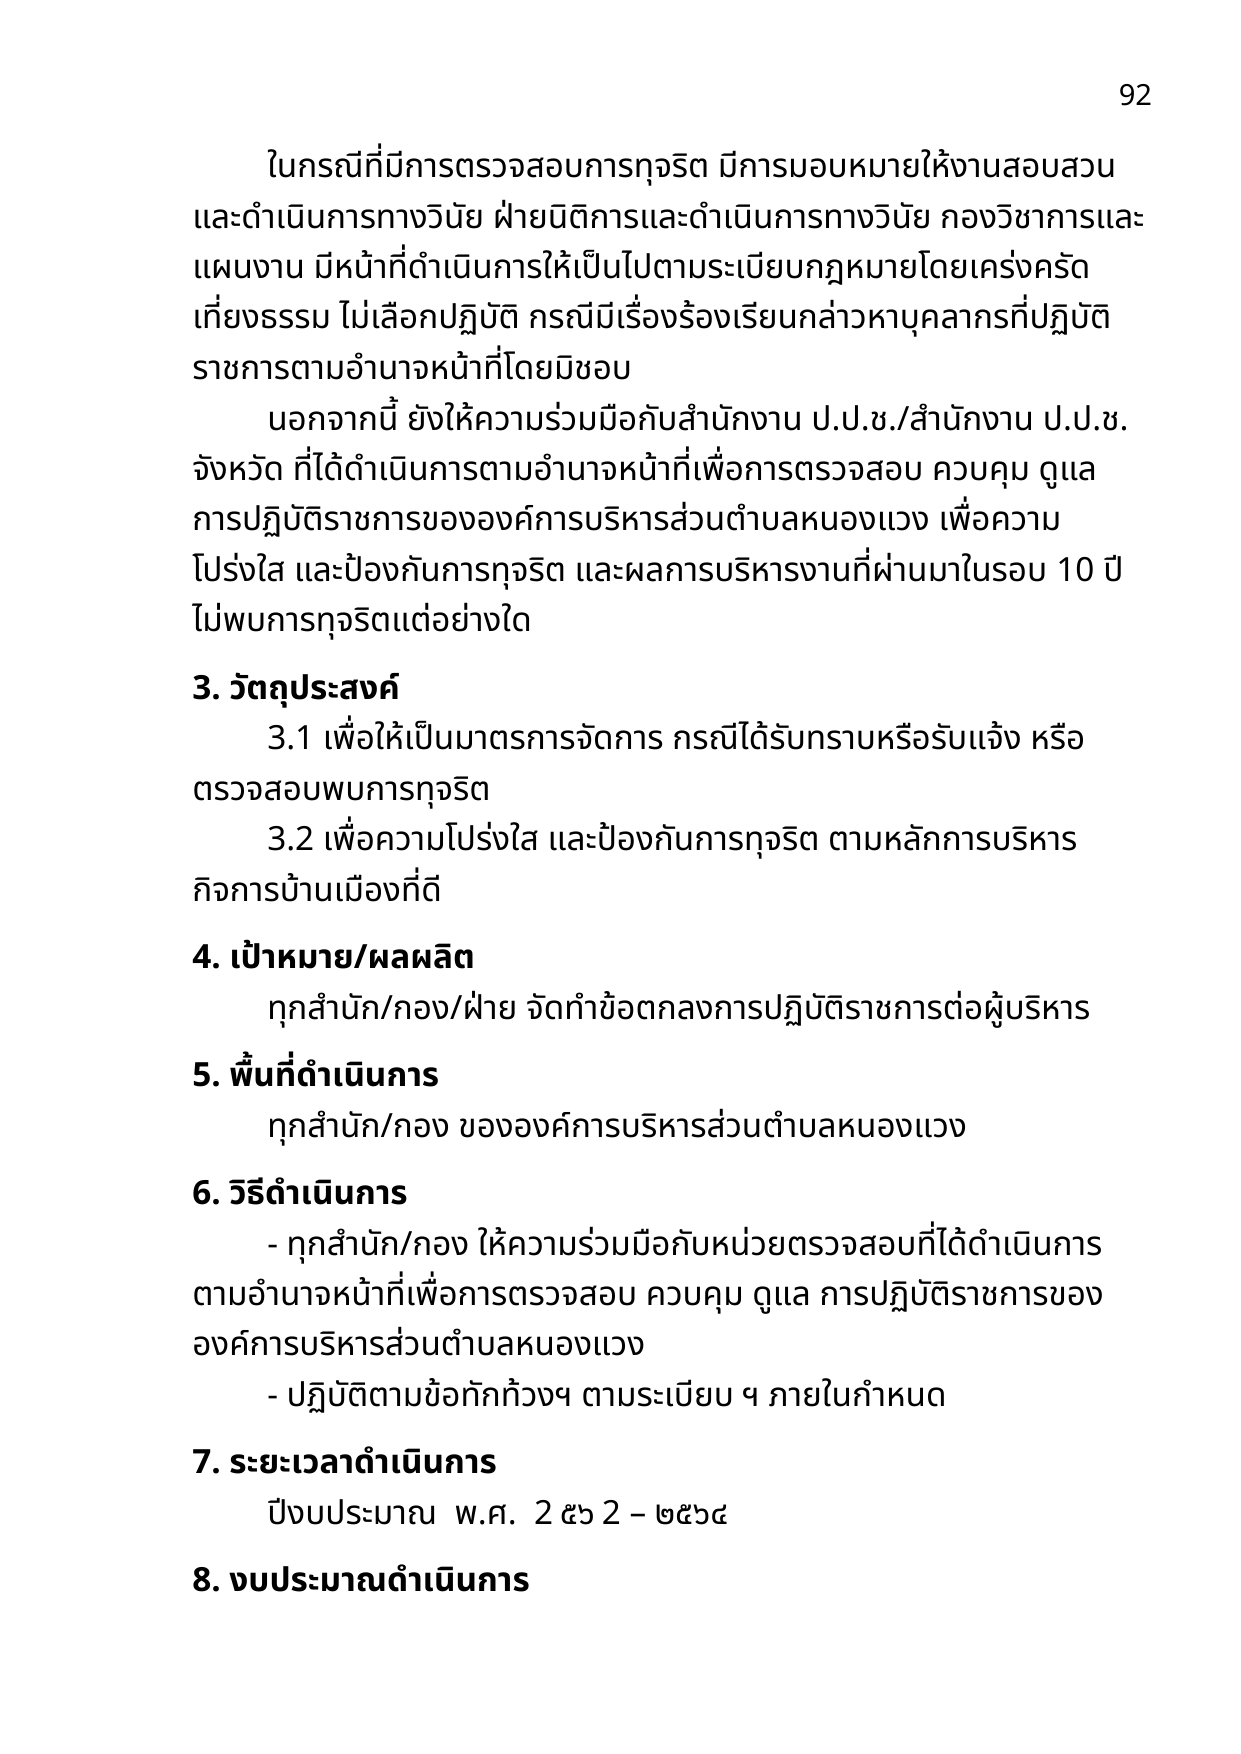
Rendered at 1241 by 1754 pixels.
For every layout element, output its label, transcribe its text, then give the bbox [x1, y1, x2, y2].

text ปีงบประมาณ พ.ศ. 2๕๖2 – ๒๕๖๔ [192, 1489, 1152, 1539]
text 4. เป้าหมาย/ผลผลิต [192, 933, 1152, 983]
text 7. ระยะเวลาดำเนินการ [192, 1438, 1152, 1489]
text ในกรณีที่มีการตรวจสอบการทุจริต มีการมอบหมายให้งานสอบสวนและดำเนินการทางวินัย ฝ่ายนิติการและดำเนินการทางวินัย กองวิชาการและแผนงาน มีหน้าที่ดำเนินการให้เป็นไปตามระเบียบกฎหมายโดยเคร่งครัด เที่ยงธรรม ไม่เลือกปฏิบัติ กรณีมีเรื่องร้องเรียนกล่าวหาบุคลากรที่ปฏิบัติราชการตามอำนาจหน้าที่โดยมิชอบ [192, 142, 1152, 394]
text ทุกสำนัก/กอง ขององค์การบริหารส่วนตำบลหนองแวง [192, 1101, 1152, 1152]
text 3.1 เพื่อให้เป็นมาตรการจัดการ กรณีได้รับทราบหรือรับแจ้ง หรือตรวจสอบพบการทุจริต [192, 714, 1152, 815]
text 6. วิธีดำเนินการ [192, 1169, 1152, 1219]
text 3.2 เพื่อความโปร่งใส และป้องกันการทุจริต ตามหลักการบริหารกิจการบ้านเมืองที่ดี [192, 815, 1152, 916]
text 8. งบประมาณดำเนินการ [192, 1556, 1152, 1607]
text ทุกสำนัก/กอง/ฝ่าย จัดทำข้อตกลงการปฏิบัติราชการต่อผู้บริหาร [192, 983, 1152, 1034]
text - ปฏิบัติตามข้อทักท้วงฯ ตามระเบียบ ฯ ภายในกำหนด [192, 1371, 1152, 1421]
text 3. วัตถุประสงค์ [192, 663, 1152, 714]
text 5. พื้นที่ดำเนินการ [192, 1051, 1152, 1101]
text นอกจากนี้ ยังให้ความร่วมมือกับสำนักงาน ป.ป.ช./สำนักงาน ป.ป.ช. จังหวัด ที่ได้ดำเนินการตามอำนาจหน้าที่เพื่อการตรวจสอบ ควบคุม ดูแล การปฏิบัติราชการขององค์การบริหารส่วนตำบลหนองแวง เพื่อความโปร่งใส และป้องกันการทุจริต และผลการบริหารงานที่ผ่านมาในรอบ 10 ปี ไม่พบการทุจริตแต่อย่างใด [192, 394, 1152, 647]
text - ทุกสำนัก/กอง ให้ความร่วมมือกับหน่วยตรวจสอบที่ได้ดำเนินการตามอำนาจหน้าที่เพื่อการตรวจสอบ ควบคุม ดูแล การปฏิบัติราชการขององค์การบริหารส่วนตำบลหนองแวง [192, 1219, 1152, 1371]
